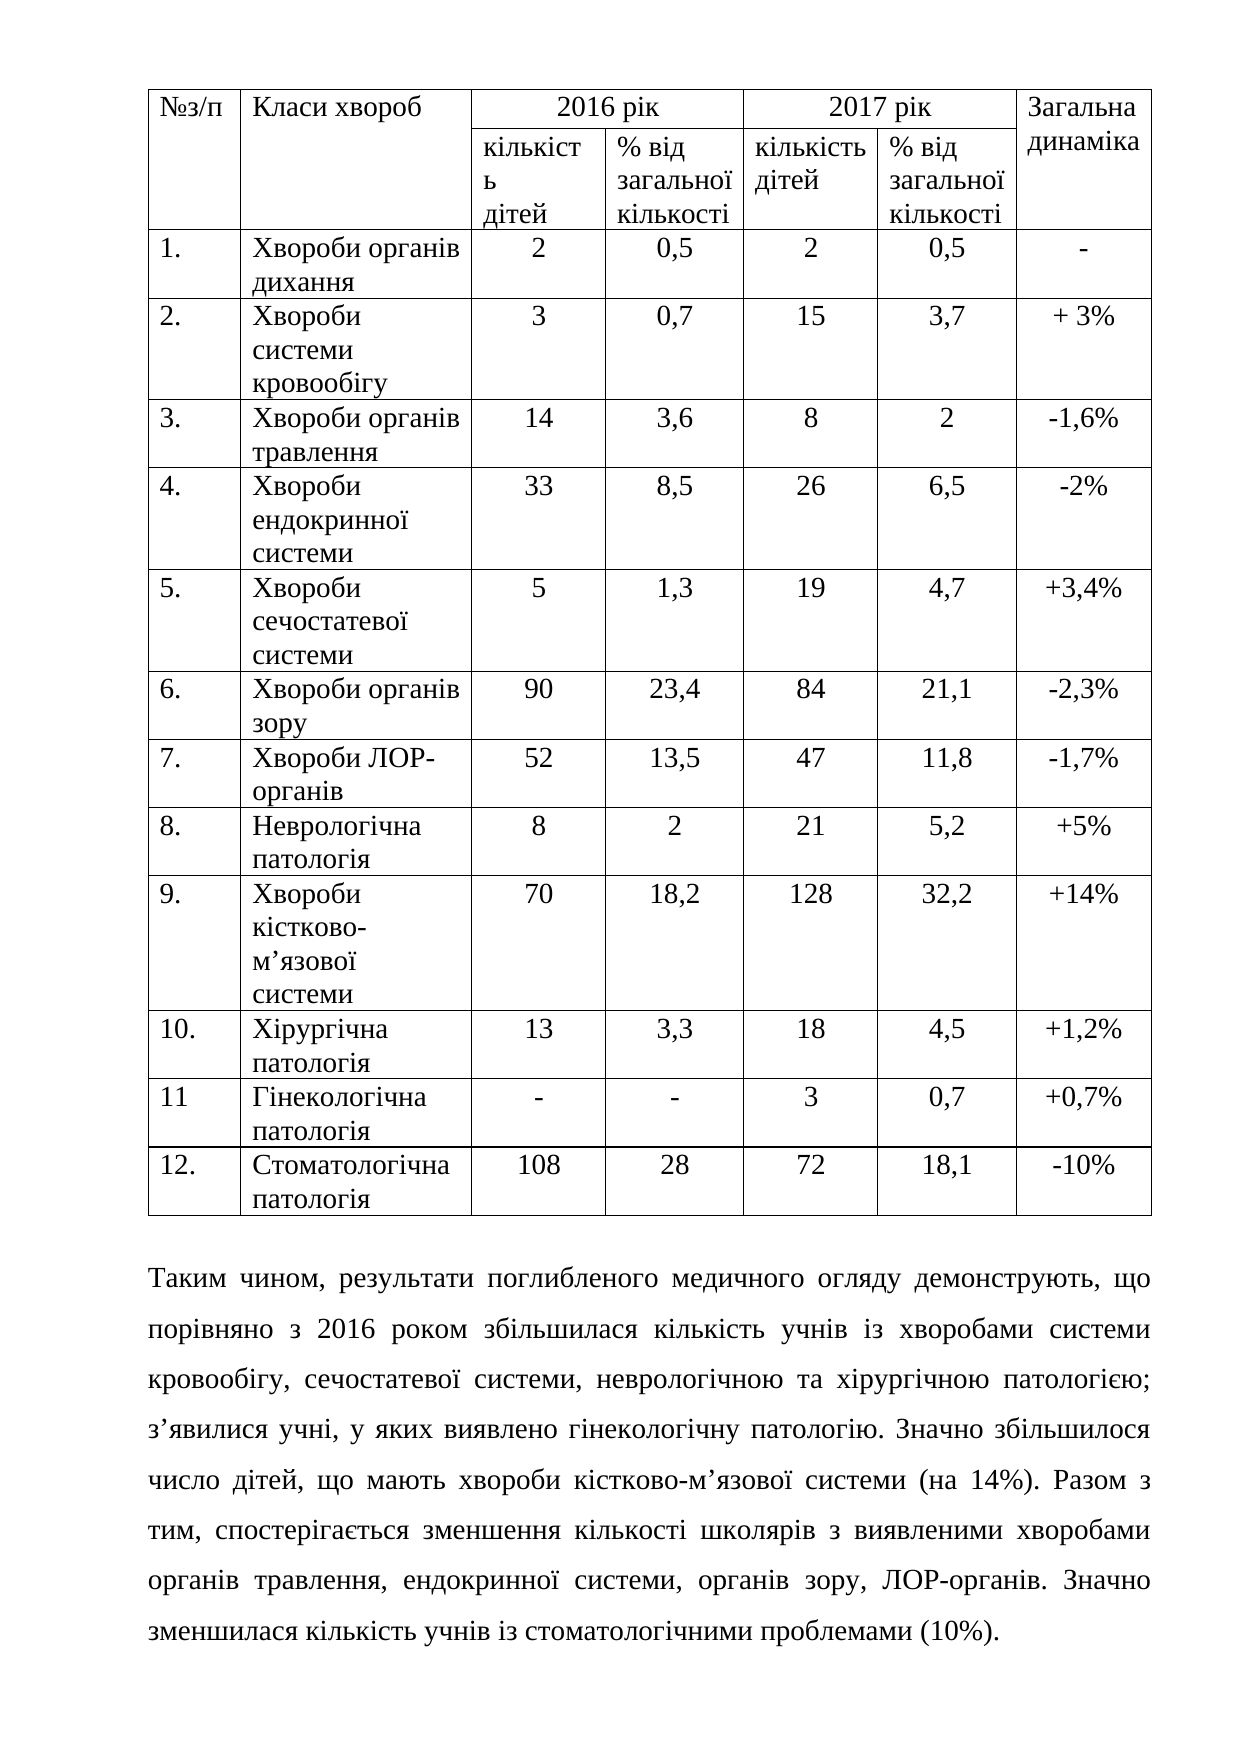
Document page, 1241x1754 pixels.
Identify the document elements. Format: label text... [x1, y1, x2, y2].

table_cell 2 [744, 230, 877, 297]
table_cell % від загальної кількості [606, 129, 743, 229]
table_cell - [472, 1079, 605, 1146]
table_header Загальна динаміка [1017, 90, 1151, 229]
table_cell 4. [149, 468, 240, 569]
table_cell 2 [606, 808, 743, 875]
table_cell кількість дітей [472, 129, 605, 229]
table_cell -1,7% [1017, 740, 1151, 807]
table_cell 9. [149, 876, 240, 1010]
table_cell Хвороби системи кровообігу [241, 299, 471, 399]
table_cell 70 [472, 876, 605, 1010]
table_cell Хвороби ендокринної системи [241, 468, 471, 569]
table_cell 3,3 [606, 1011, 743, 1078]
table_cell 7. [149, 740, 240, 807]
table_cell Хвороби кістково-м’язової системи [241, 876, 471, 1010]
table_cell +0,7% [1017, 1079, 1151, 1146]
table_cell 8 [744, 400, 877, 467]
table_cell Хвороби ЛОР-органів [241, 740, 471, 807]
table_cell 2. [149, 299, 240, 399]
table_cell 15 [744, 299, 877, 399]
table_cell 33 [472, 468, 605, 569]
table_cell - [606, 1079, 743, 1146]
table_cell Хвороби сечостатевої системи [241, 570, 471, 671]
table_cell Стоматологічна патологія [241, 1148, 471, 1214]
table_cell 8. [149, 808, 240, 875]
table_cell 28 [606, 1148, 743, 1214]
table_cell 11,8 [878, 740, 1016, 807]
table_cell 23,4 [606, 672, 743, 739]
table_cell 108 [472, 1148, 605, 1214]
table_cell 32,2 [878, 876, 1016, 1010]
table_cell 5. [149, 570, 240, 671]
table_cell 0,7 [606, 299, 743, 399]
table_cell 72 [744, 1148, 877, 1214]
table_cell -10% [1017, 1148, 1151, 1214]
table_cell 14 [472, 400, 605, 467]
table_cell 5,2 [878, 808, 1016, 875]
table_cell 4,7 [878, 570, 1016, 671]
table_cell Хвороби органів травлення [241, 400, 471, 467]
table_cell 8 [472, 808, 605, 875]
table_cell Неврологічна патологія [241, 808, 471, 875]
table_cell % від загальної кількості [878, 129, 1016, 229]
table_cell 2 [472, 230, 605, 297]
table_cell Хвороби органів дихання [241, 230, 471, 297]
table_header 2016 рік [472, 90, 743, 128]
table_header 2017 рік [744, 90, 1016, 128]
table_cell 52 [472, 740, 605, 807]
table_cell 5 [472, 570, 605, 671]
table_cell -1,6% [1017, 400, 1151, 467]
table_cell 18,2 [606, 876, 743, 1010]
table_cell 18,1 [878, 1148, 1016, 1214]
table_cell 6,5 [878, 468, 1016, 569]
table_cell +3,4% [1017, 570, 1151, 671]
table_cell 90 [472, 672, 605, 739]
table_cell 12. [149, 1148, 240, 1214]
table_cell 6. [149, 672, 240, 739]
table_cell 21 [744, 808, 877, 875]
table_cell 2 [878, 400, 1016, 467]
table_cell Хвороби органів зору [241, 672, 471, 739]
table_cell - [1017, 230, 1151, 297]
table_cell 3 [744, 1079, 877, 1146]
table_cell 18 [744, 1011, 877, 1078]
table_cell 21,1 [878, 672, 1016, 739]
table_cell 0,5 [878, 230, 1016, 297]
table_cell 26 [744, 468, 877, 569]
table_cell 19 [744, 570, 877, 671]
table_cell 84 [744, 672, 877, 739]
table_cell Гінекологічна патологія [241, 1079, 471, 1146]
table_cell 13 [472, 1011, 605, 1078]
table_cell 11 [149, 1079, 240, 1146]
table_cell Хірургічна патологія [241, 1011, 471, 1078]
table_cell +1,2% [1017, 1011, 1151, 1078]
table_cell -2% [1017, 468, 1151, 569]
table_cell + 3% [1017, 299, 1151, 399]
table_cell 3,6 [606, 400, 743, 467]
table_cell 0,7 [878, 1079, 1016, 1146]
table_cell 8,5 [606, 468, 743, 569]
table_cell 3,7 [878, 299, 1016, 399]
table_header №з/п [149, 90, 240, 229]
table_cell 1. [149, 230, 240, 297]
table_header Класи хвороб [241, 90, 471, 229]
table_cell 128 [744, 876, 877, 1010]
table_cell +14% [1017, 876, 1151, 1010]
table_cell 1,3 [606, 570, 743, 671]
table_cell -2,3% [1017, 672, 1151, 739]
table_cell 13,5 [606, 740, 743, 807]
table_cell кількість дітей [744, 129, 877, 229]
table_cell 47 [744, 740, 877, 807]
table_cell 4,5 [878, 1011, 1016, 1078]
table_cell 10. [149, 1011, 240, 1078]
text Таким чином, результати поглибленого медичного огляду демонструють, що порівняно з 2016 роком збільшилася кількість учнів із хворобами системи кровообігу, сечостатевої системи, неврологічною та хірургічною патологією; з’явилися учні, у яких виявлено гінекологічну патологію. Значно збільшилося число дітей, що мають хвороби кістково-м’язової системи (на 14%). Разом з тим, спостерігається зменшення кількості школярів з виявленими хворобами органів травлення, ендокринної системи, органів зору, ЛОР-органів. Значно зменшилася кількість учнів із стоматологічними проблемами (10%). [148, 1261, 1152, 1646]
table_cell +5% [1017, 808, 1151, 875]
table_cell 0,5 [606, 230, 743, 297]
table_cell 3 [472, 299, 605, 399]
table_cell 3. [149, 400, 240, 467]
